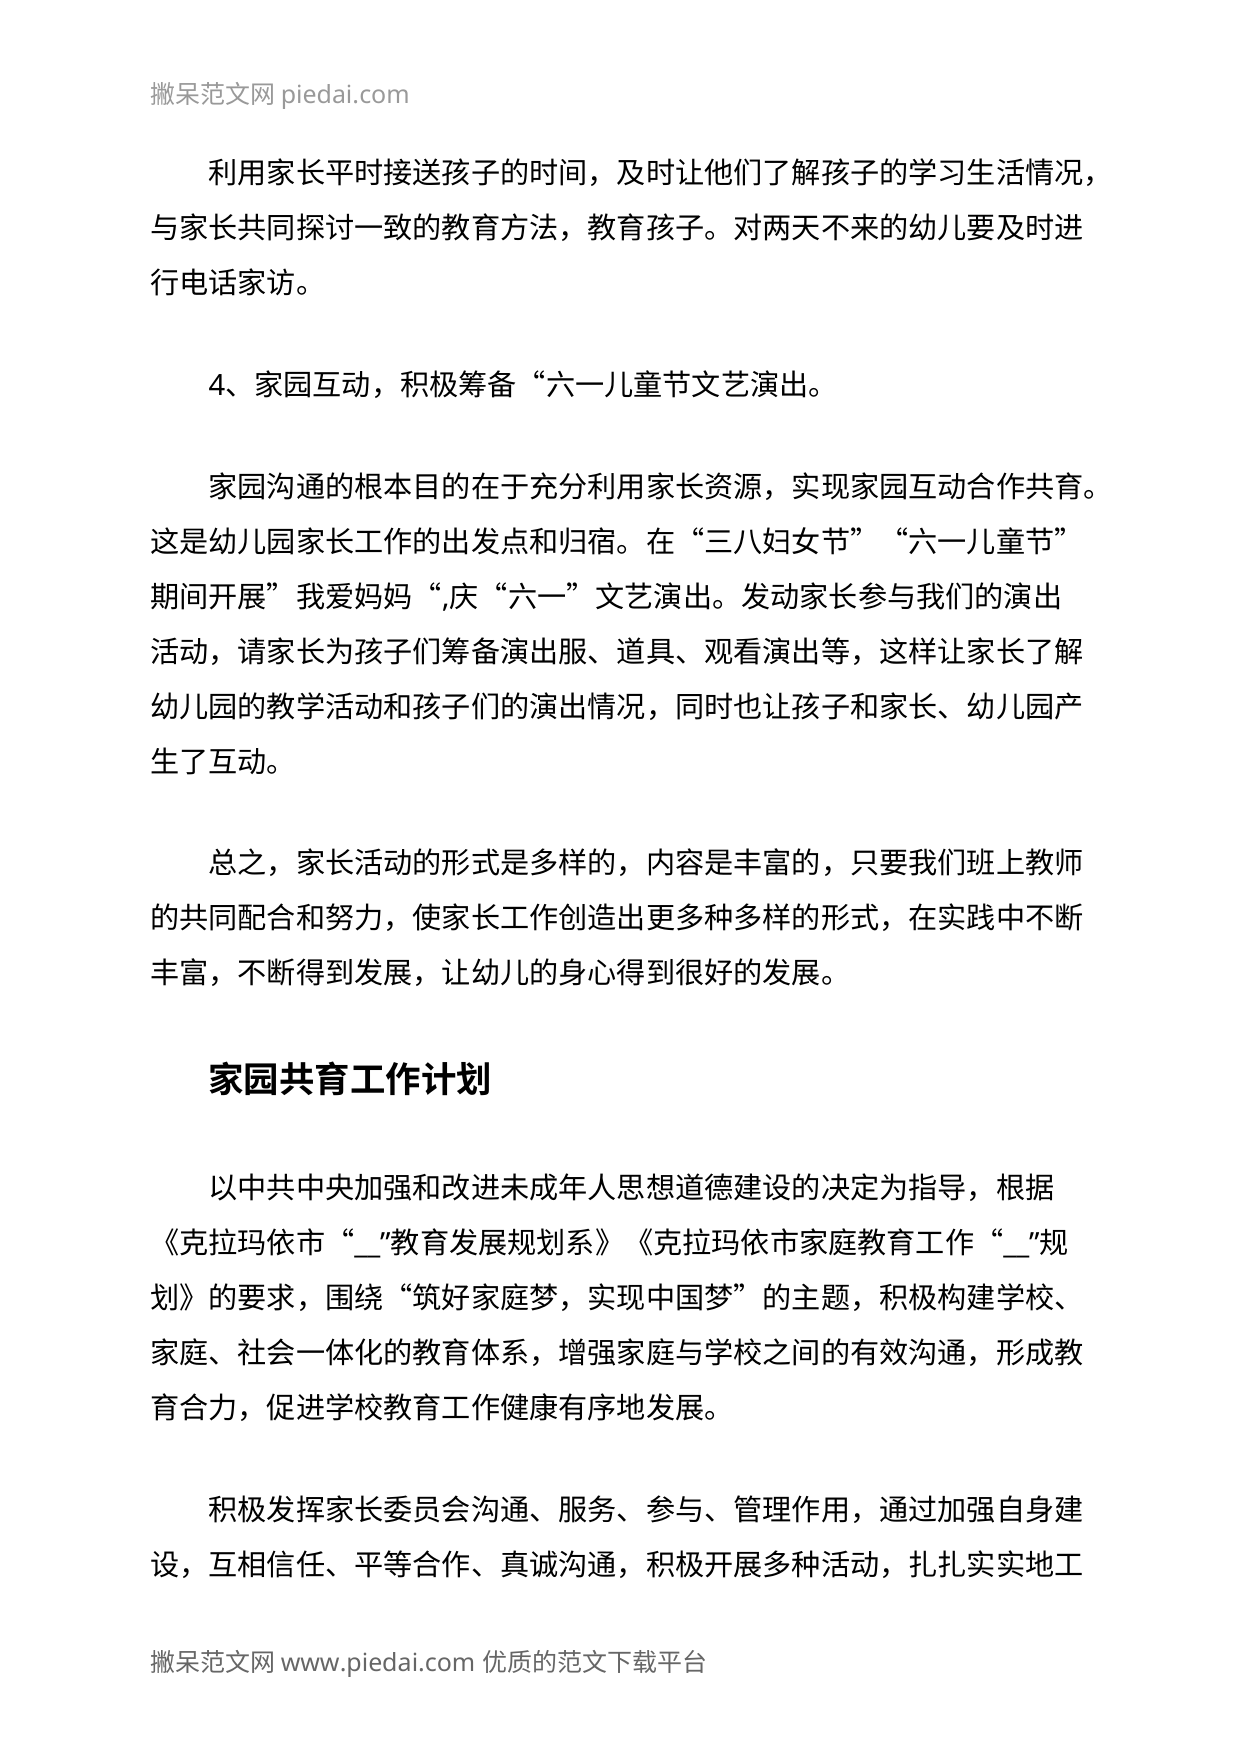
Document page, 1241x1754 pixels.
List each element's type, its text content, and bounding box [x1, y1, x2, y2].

text 家园沟通的根本目的在于充分利用家长资源，实现家园互动合作共育。这是幼儿园家长工作的出发点和归宿。在“三八妇女节”“六一儿童节”期间开展”我爱妈妈“,庆“六一”文艺演出。发动家长参与我们的演出活动，请家长为孩子们筹备演出服、道具、观看演出等，这样让家长了解幼儿园的教学活动和孩子们的演出情况，同时也让孩子和家长、幼儿园产生了互动。 [150, 463, 1090, 780]
text 总之，家长活动的形式是多样的，内容是丰富的，只要我们班上教师的共同配合和努力，使家长工作创造出更多种多样的形式，在实践中不断丰富，不断得到发展，让幼儿的身心得到很好的发展。 [150, 840, 1090, 992]
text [150, 1486, 1090, 1583]
text 以中共中央加强和改进未成年人思想道德建设的决定为指导，根据《克拉玛依市“__”教育发展规划系》《克拉玛依市家庭教育工作“__”规划》的要求，围绕“筑好家庭梦，实现中国梦”的主题，积极构建学校、家庭、社会一体化的教育体系，增强家庭与学校之间的有效沟通，形成教育合力，促进学校教育工作健康有序地发展。 [150, 1165, 1090, 1427]
text 家园共育工作计划 [150, 1051, 1090, 1103]
text 利用家长平时接送孩子的时间，及时让他们了解孩子的学习生活情况，与家长共同探讨一致的教育方法，教育孩子。对两天不来的幼儿要及时进行电话家访。 [150, 150, 1090, 302]
text 4、家园互动，积极筹备“六一儿童节文艺演出。 [150, 362, 1090, 404]
